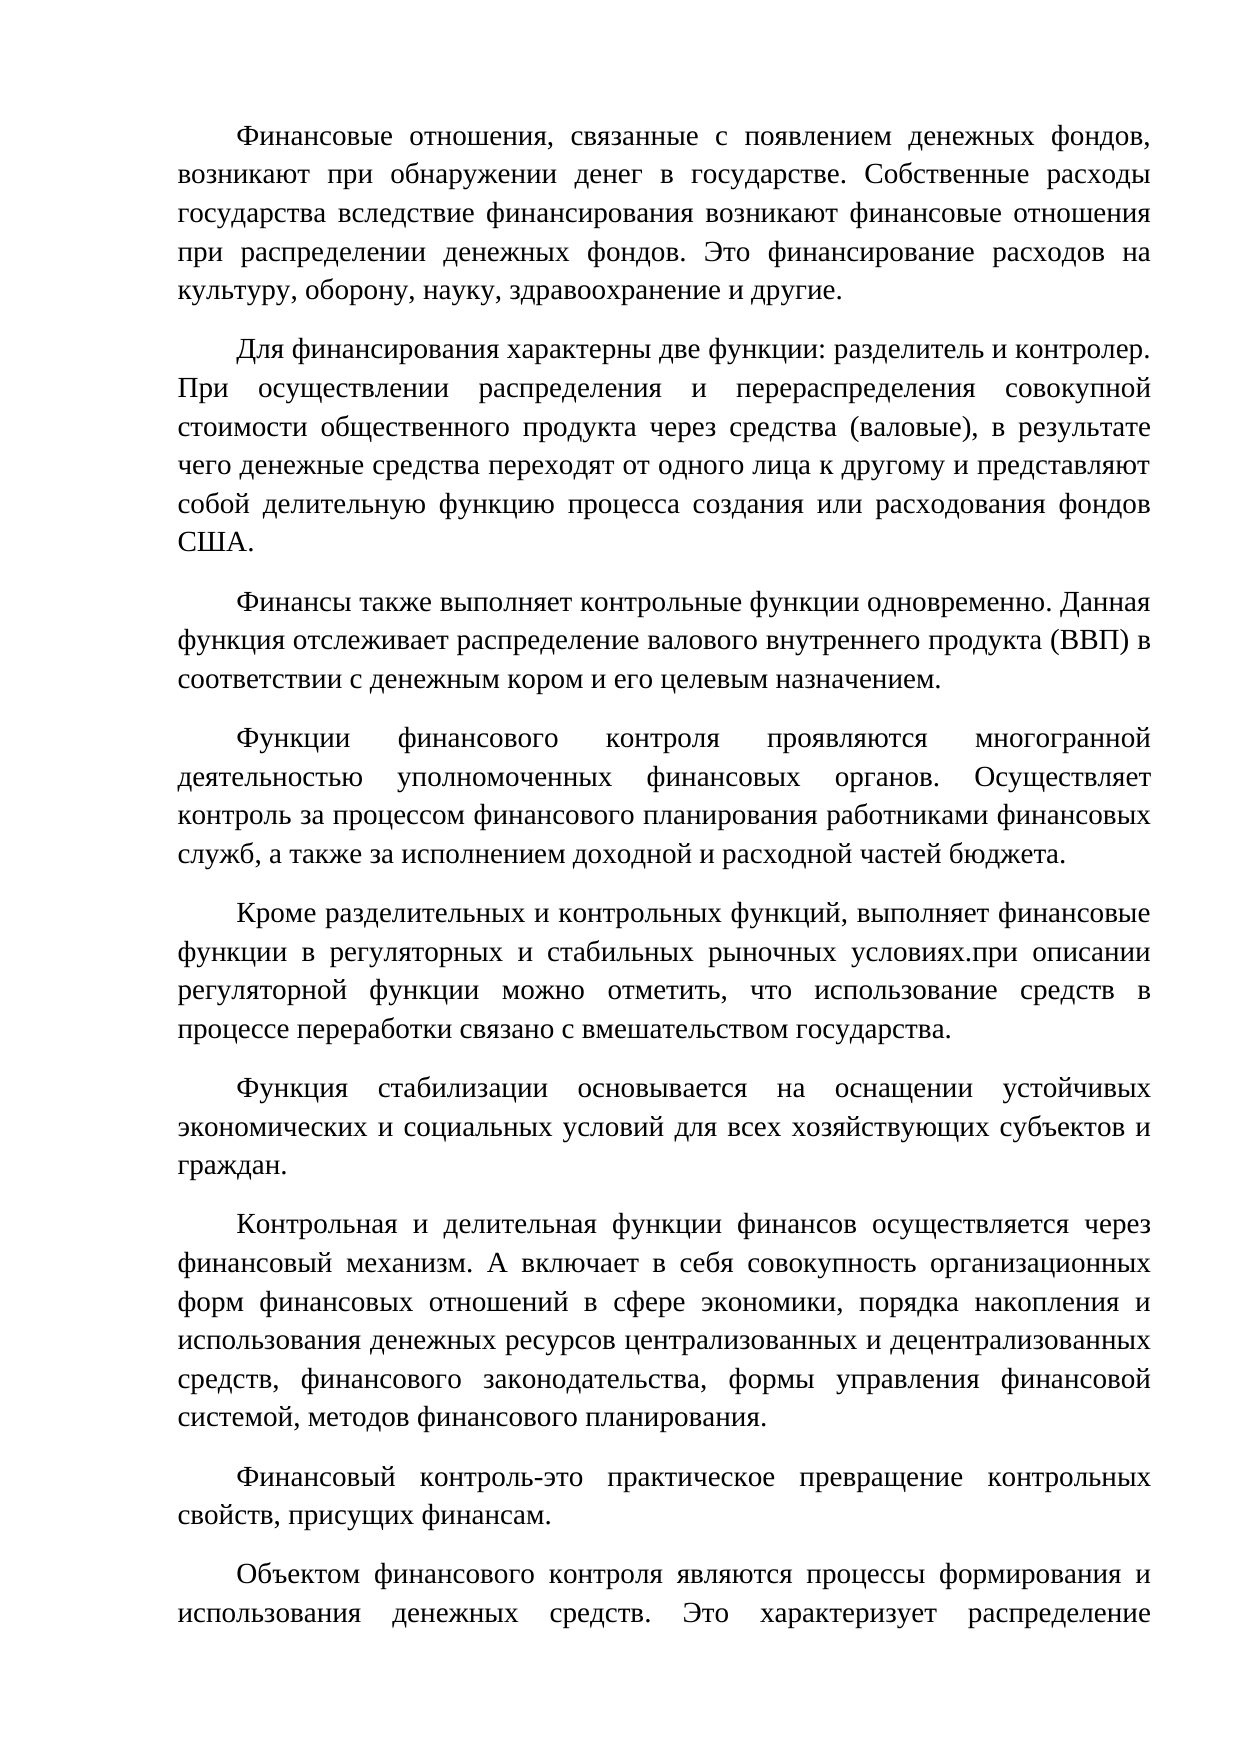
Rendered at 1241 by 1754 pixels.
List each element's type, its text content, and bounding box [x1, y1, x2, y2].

text Для финансирования характерны две функции: разделитель и контролер. При осуществлении распределения и перераспределения совокупной стоимости общественного продукта через средства (валовые), в результате чего денежные средства переходят от одного лица к другому и представляют собой делительную функцию процесса создания или расходования фондов США. [177, 332, 1152, 558]
text Функции финансового контроля проявляются многогранной деятельностью уполномоченных финансовых органов. Осуществляет контроль за процессом финансового планирования работниками финансовых служб, а также за исполнением доходной и расходной частей бюджета. [177, 720, 1152, 869]
text Кроме разделительных и контрольных функций, выполняет финансовые функции в регуляторных и стабильных рыночных условиях.при описании регуляторной функции можно отметить, что использование средств в процессе переработки связано с вмешательством государства. [177, 895, 1152, 1044]
text Контрольная и делительная функции финансов осуществляется через финансовый механизм. А включает в себя совокупность организационных форм финансовых отношений в сфере экономики, порядка накопления и использования денежных ресурсов централизованных и децентрализованных средств, финансового законодательства, формы управления финансовой системой, методов финансового планирования. [177, 1207, 1152, 1433]
text Финансы также выполняет контрольные функции одновременно. Данная функция отслеживает распределение валового внутреннего продукта (ВВП) в соответствии с денежным кором и его целевым назначением. [177, 584, 1152, 694]
text Финансовые отношения, связанные с появлением денежных фондов, возникают при обнаружении денег в государстве. Собственные расходы государства вследствие финансирования возникают финансовые отношения при распределении денежных фондов. Это финансирование расходов на культуру, оборону, науку, здравоохранение и другие. [177, 118, 1152, 306]
text Финансовый контроль-это практическое превращение контрольных свойств, присущих финансам. [177, 1459, 1152, 1531]
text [177, 1557, 1152, 1629]
text Функция стабилизации основывается на оснащении устойчивых экономических и социальных условий для всех хозяйствующих субъектов и граждан. [177, 1070, 1152, 1181]
